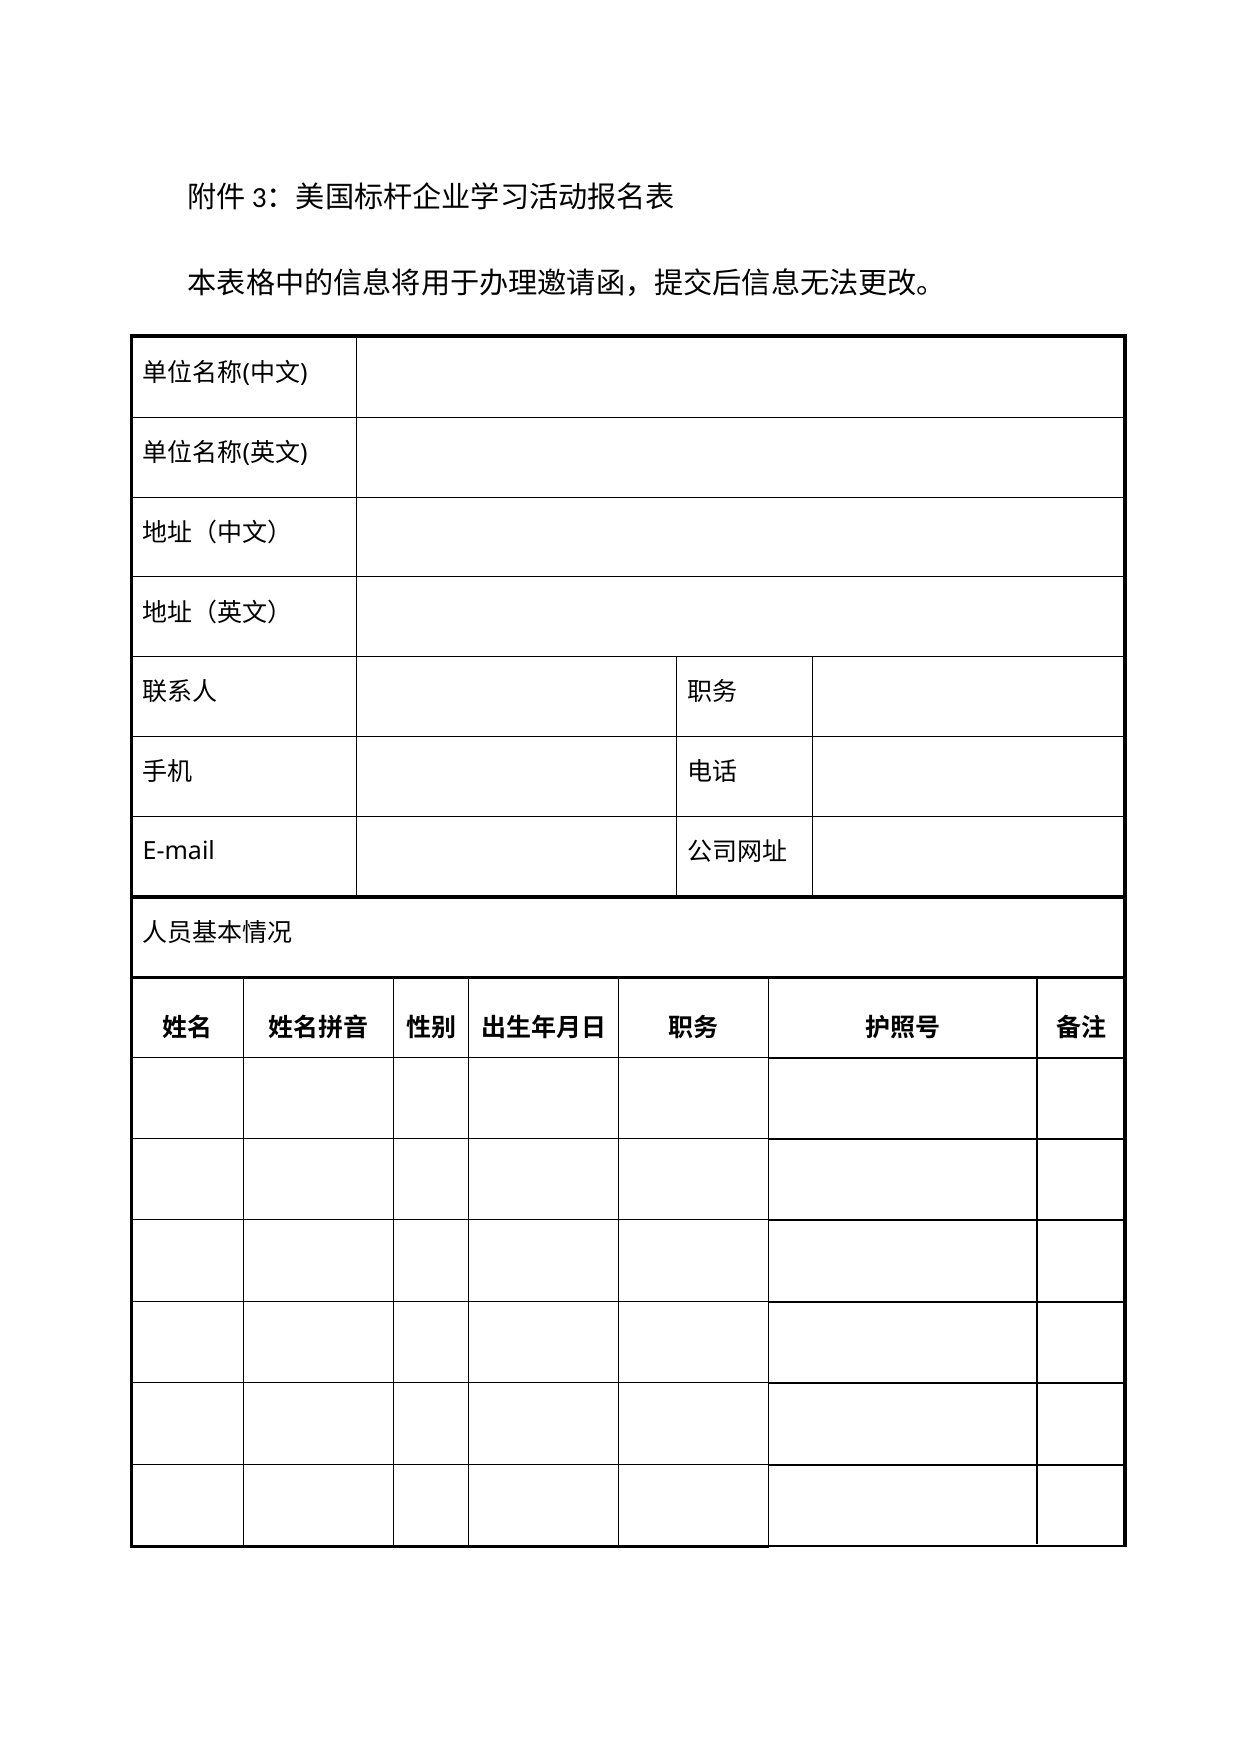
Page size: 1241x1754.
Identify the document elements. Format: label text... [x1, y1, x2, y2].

table_cell 备注 [1038, 979, 1123, 1057]
table_cell 联系人 [133, 657, 356, 736]
table_cell 地址（英文） [133, 577, 356, 656]
table_cell [357, 498, 1123, 576]
table_cell [769, 1303, 1036, 1382]
table_cell [394, 1139, 468, 1219]
table_cell [469, 1139, 618, 1219]
table_cell 出生年月日 [469, 979, 618, 1057]
table_cell 单位名称(英文) [133, 418, 356, 496]
table_cell [769, 1466, 1037, 1545]
table_cell [244, 1220, 393, 1301]
table_cell [1038, 1059, 1123, 1138]
table_cell [813, 817, 1123, 895]
table_cell [357, 817, 676, 895]
table_cell [244, 1058, 393, 1138]
table_cell [394, 1302, 468, 1382]
table_cell 职务 [677, 657, 812, 736]
table_cell [133, 1383, 243, 1463]
table_cell [133, 1220, 243, 1301]
table_cell [357, 577, 1123, 656]
table_cell [394, 1383, 468, 1463]
table_cell [244, 1465, 393, 1545]
table_cell [244, 1302, 393, 1382]
table_cell [769, 1221, 1036, 1301]
table_cell [1037, 1466, 1123, 1545]
table_cell [769, 1384, 1036, 1463]
table_cell [394, 1220, 468, 1301]
table_cell [1038, 1221, 1123, 1301]
table_cell [1038, 1303, 1123, 1382]
table_cell 公司网址 [677, 817, 812, 895]
text 附件3：美国标杆企业学习活动报名表 [187, 162, 1053, 227]
table_cell [357, 657, 676, 736]
table_cell [619, 1058, 768, 1138]
table_cell [469, 1465, 618, 1545]
table_cell [813, 737, 1123, 816]
table_cell [244, 1139, 393, 1219]
table_cell [133, 1058, 243, 1138]
text 本表格中的信息将用于办理邀请函，提交后信息无法更改。 [187, 248, 1053, 313]
table_cell 护照号 [769, 979, 1036, 1057]
table_cell 地址（中文） [133, 498, 356, 576]
table_cell [469, 1058, 618, 1138]
table_cell [769, 1140, 1036, 1219]
table_cell [133, 1302, 243, 1382]
table_cell 姓名 [133, 979, 243, 1057]
table_cell [619, 1465, 768, 1545]
table_cell [357, 737, 676, 816]
table_cell [469, 1220, 618, 1301]
table_cell 手机 [133, 737, 356, 816]
table_cell 职务 [619, 979, 768, 1057]
table_cell [357, 418, 1123, 496]
table_cell [813, 657, 1123, 736]
table_cell [1038, 1140, 1123, 1219]
table_cell [619, 1220, 768, 1301]
table_cell [133, 1139, 243, 1219]
table_cell [1038, 1384, 1123, 1463]
table_cell [469, 1383, 618, 1463]
table_cell [619, 1383, 768, 1463]
table_cell 电话 [677, 737, 812, 816]
table_cell [133, 1465, 243, 1545]
table_cell 姓名拼音 [244, 979, 393, 1057]
table_header [357, 338, 1123, 417]
table_cell 人员基本情况 [133, 899, 1123, 976]
table_cell 性别 [394, 979, 468, 1057]
table_cell [394, 1465, 468, 1545]
table_cell [394, 1058, 468, 1138]
table_cell [244, 1383, 393, 1463]
table_cell [769, 1059, 1036, 1138]
table_cell E-mail [133, 817, 356, 895]
table_cell [469, 1302, 618, 1382]
table_cell [619, 1302, 768, 1382]
table_header 单位名称(中文) [133, 338, 356, 417]
table_cell [619, 1139, 768, 1219]
